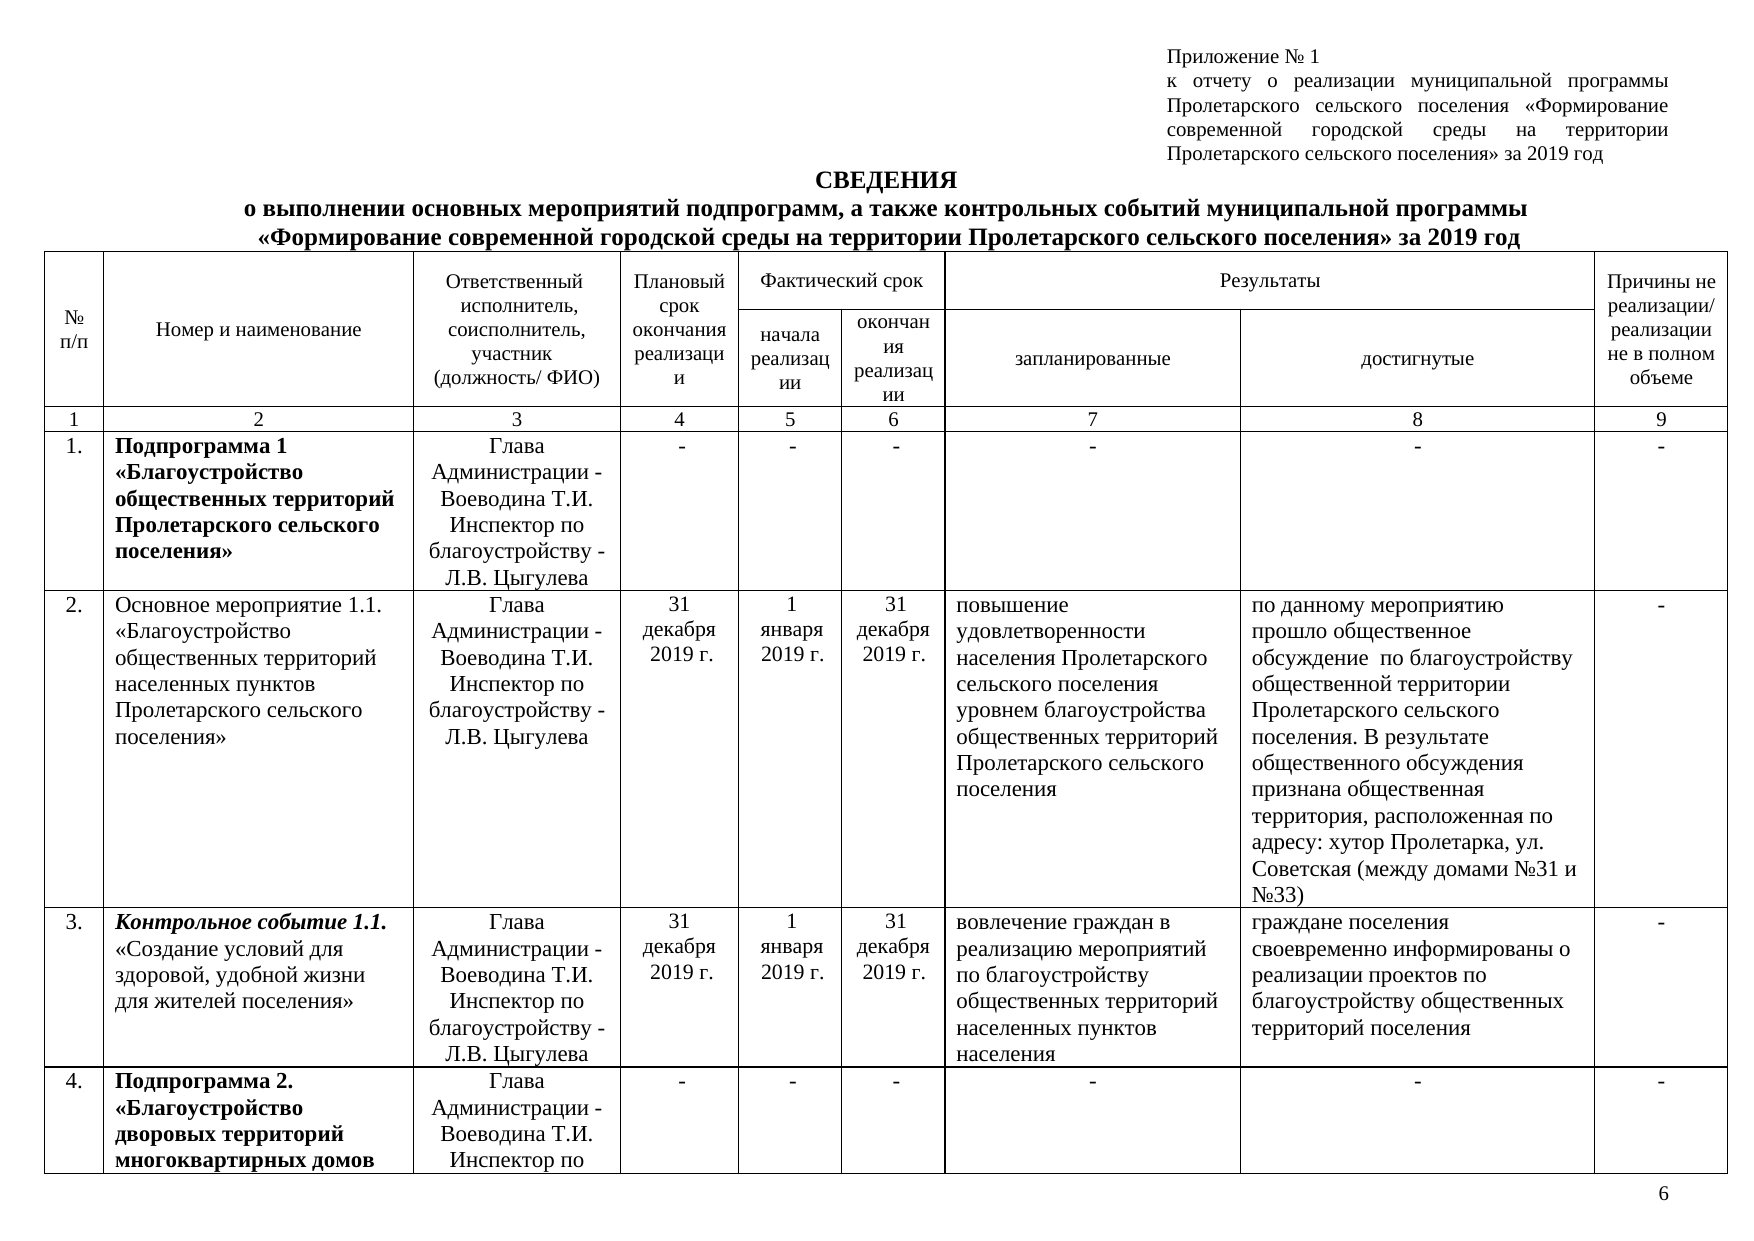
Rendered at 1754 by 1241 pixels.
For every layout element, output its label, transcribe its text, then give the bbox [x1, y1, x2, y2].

table_header Причины не реализации/ реализации не в полном объеме [1595, 252, 1727, 406]
table_cell 4. [45, 1068, 103, 1173]
table_cell по данному мероприятию прошло общественное обсуждение по благоустройству общественной территории Пролетарского сельского поселения. В результате общественного обсуждения признана общественная территория, расположенная по адресу: хутор Пролетарка, ул. Советская (между домами №31 и №33) [1241, 591, 1594, 907]
table_cell начала реализации [739, 310, 841, 406]
table_cell - [946, 1068, 1240, 1173]
table_cell Основное мероприятие 1.1. «Благоустройство общественных территорий населенных пунктов Пролетарского сельского поселения» [104, 591, 413, 907]
table_cell - [739, 1068, 841, 1173]
table_cell 6 [842, 407, 944, 431]
table_cell вовлечение граждан в реализацию мероприятий по благоустройству общественных территорий населенных пунктов населения [946, 908, 1240, 1066]
table_cell окончания реализации [842, 310, 944, 406]
table_cell - [1595, 432, 1727, 590]
table_cell 7 [946, 407, 1240, 431]
table_cell 1 января 2019 г. [739, 908, 841, 1066]
table_header № п/п [45, 252, 103, 406]
table_cell 31 декабря 2019 г. [621, 908, 738, 1066]
text к отчету о реализации муниципальной программы Пролетарского сельского поселения «Формирование современной городской среды на территории Пролетарского сельского поселения» за 2019 год [1167, 68, 1668, 165]
table_header Плановый срок окончания реализации [621, 252, 738, 406]
table_cell - [1595, 591, 1727, 907]
table_cell граждане поселения своевременно информированы о реализации проектов по благоустройству общественных территорий поселения [1241, 908, 1594, 1066]
table_cell - [739, 432, 841, 590]
table_cell 4 [621, 407, 738, 431]
table_cell Контрольное событие 1.1. «Создание условий для здоровой, удобной жизни для жителей поселения» [104, 908, 413, 1066]
table_cell 9 [1595, 407, 1727, 431]
table_cell 31 декабря 2019 г. [842, 908, 944, 1066]
text «Формирование современной городской среды на территории Пролетарского сельского поселения» за 2019 год [103, 222, 1668, 251]
table_cell Глава Администрации - Воеводина Т.И. Инспектор по благоустройству - Л.В. Цыгулева [414, 908, 620, 1066]
table_header Фактический срок [739, 252, 944, 308]
table_cell 2. [45, 591, 103, 907]
table_cell достигнутые [1241, 310, 1594, 406]
table_cell Глава Администрации - Воеводина Т.И. Инспектор по благоустройству - Л.В. Цыгулева [414, 591, 620, 907]
table_cell - [1595, 908, 1727, 1066]
text о выполнении основных мероприятий подпрограмм, а также контрольных событий муниципальной программы [103, 193, 1668, 222]
table_cell - [621, 432, 738, 590]
table_cell запланированные [946, 310, 1240, 406]
text Приложение № 1 [1167, 44, 1668, 68]
table_cell - [842, 432, 944, 590]
table_cell - [842, 1068, 944, 1173]
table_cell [104, 1068, 413, 1173]
table_cell 1 [45, 407, 103, 431]
table_cell 3. [45, 908, 103, 1066]
table_cell 5 [739, 407, 841, 431]
table_cell 1 января 2019 г. [739, 591, 841, 907]
text СВЕДЕНИЯ [103, 165, 1668, 193]
table_cell - [1241, 1068, 1594, 1173]
table_cell - [621, 1068, 738, 1173]
table_header Ответственный исполнитель, соисполнитель, участник (должность/ ФИО) [414, 252, 620, 406]
table_cell 2 [104, 407, 413, 431]
table_cell Глава Администрации - Воеводина Т.И. Инспектор по благоустройству - Л.В. Цыгулева [414, 432, 620, 590]
table_cell 1. [45, 432, 103, 590]
table_header Результаты [946, 252, 1594, 308]
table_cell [414, 1068, 620, 1173]
table_cell 3 [414, 407, 620, 431]
table_cell 31 декабря 2019 г. [621, 591, 738, 907]
table_cell 8 [1241, 407, 1594, 431]
table_cell - [1241, 432, 1594, 590]
table_cell 31 декабря 2019 г. [842, 591, 944, 907]
table_cell повышение удовлетворенности населения Пролетарского сельского поселения уровнем благоустройства общественных территорий Пролетарского сельского поселения [946, 591, 1240, 907]
table_cell - [946, 432, 1240, 590]
table_cell - [1595, 1068, 1727, 1173]
table_cell Подпрограмма 1 «Благоустройство общественных территорий Пролетарского сельского поселения» [104, 432, 413, 590]
table_header Номер и наименование [104, 252, 413, 406]
